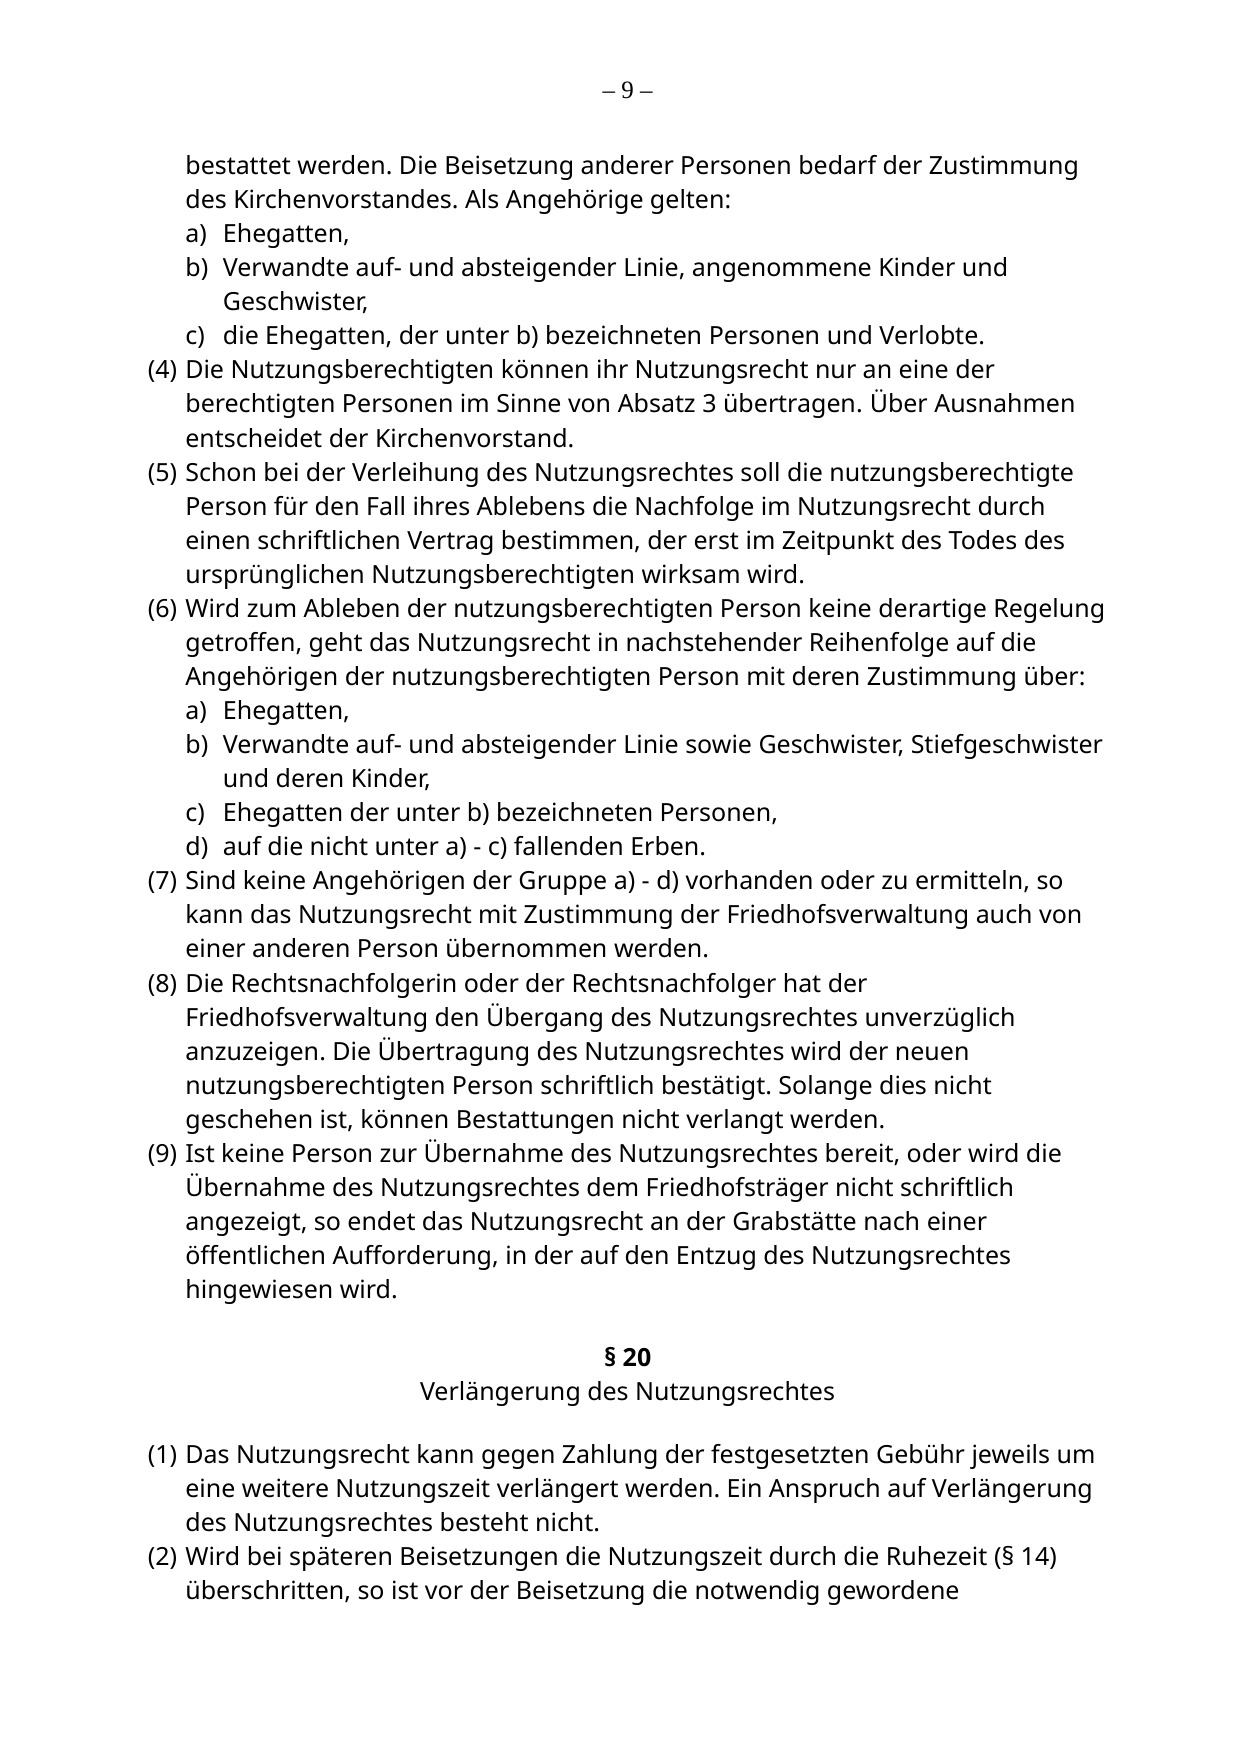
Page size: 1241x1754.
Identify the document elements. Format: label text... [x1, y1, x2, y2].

list Ehegatten, [185, 693, 1107, 727]
list die Ehegatten, der unter b) bezeichneten Personen und Verlobte. [185, 318, 1107, 352]
list Das Nutzungsrecht kann gegen Zahlung der festgesetzten Gebühr jeweils um eine weitere Nutzungszeit verlängert werden. Ein Anspruch auf Verlängerung des Nutzungsrechtes besteht nicht. [148, 1437, 1107, 1539]
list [148, 148, 1107, 216]
list auf die nicht unter a) - c) fallenden Erben. [185, 829, 1107, 863]
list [148, 1539, 1107, 1607]
text § 20 Verlängerung des Nutzungsrechtes [148, 1340, 1107, 1437]
list Verwandte auf- und absteigender Linie sowie Geschwister, Stiefgeschwister und deren Kinder, [185, 727, 1107, 795]
list Die Nutzungsberechtigten können ihr Nutzungsrecht nur an eine der berechtigten Personen im Sinne von Absatz 3 übertragen. Über Ausnahmen entscheidet der Kirchenvorstand. [148, 352, 1107, 454]
list Ist keine Person zur Übernahme des Nutzungsrechtes bereit, oder wird die Übernahme des Nutzungsrechtes dem Friedhofsträger nicht schriftlich angezeigt, so endet das Nutzungsrecht an der Grabstätte nach einer öffentlichen Aufforderung, in der auf den Entzug des Nutzungsrechtes hingewiesen wird. [148, 1136, 1107, 1306]
list Ehegatten, [185, 216, 1107, 250]
list Verwandte auf- und absteigender Linie, angenommene Kinder und Geschwister, [185, 250, 1107, 318]
list Sind keine Angehörigen der Gruppe a) - d) vorhanden oder zu ermitteln, so kann das Nutzungsrecht mit Zustimmung der Friedhofsverwaltung auch von einer anderen Person übernommen werden. [148, 863, 1107, 965]
list Ehegatten der unter b) bezeichneten Personen, [185, 795, 1107, 829]
list Die Rechtsnachfolgerin oder der Rechtsnachfolger hat der Friedhofsverwaltung den Übergang des Nutzungsrechtes unverzüglich anzuzeigen. Die Übertragung des Nutzungsrechtes wird der neuen nutzungsberechtigten Person schriftlich bestätigt. Solange dies nicht geschehen ist, können Bestattungen nicht verlangt werden. [148, 965, 1107, 1136]
list Wird zum Ableben der nutzungsberechtigten Person keine derartige Regelung getroffen, geht das Nutzungsrecht in nachstehender Reihenfolge auf die Angehörigen der nutzungsberechtigten Person mit deren Zustimmung über: [148, 591, 1107, 693]
list Schon bei der Verleihung des Nutzungsrechtes soll die nutzungsberechtigte Person für den Fall ihres Ablebens die Nachfolge im Nutzungsrecht durch einen schriftlichen Vertrag bestimmen, der erst im Zeitpunkt des Todes des ursprünglichen Nutzungsberechtigten wirksam wird. [148, 454, 1107, 591]
